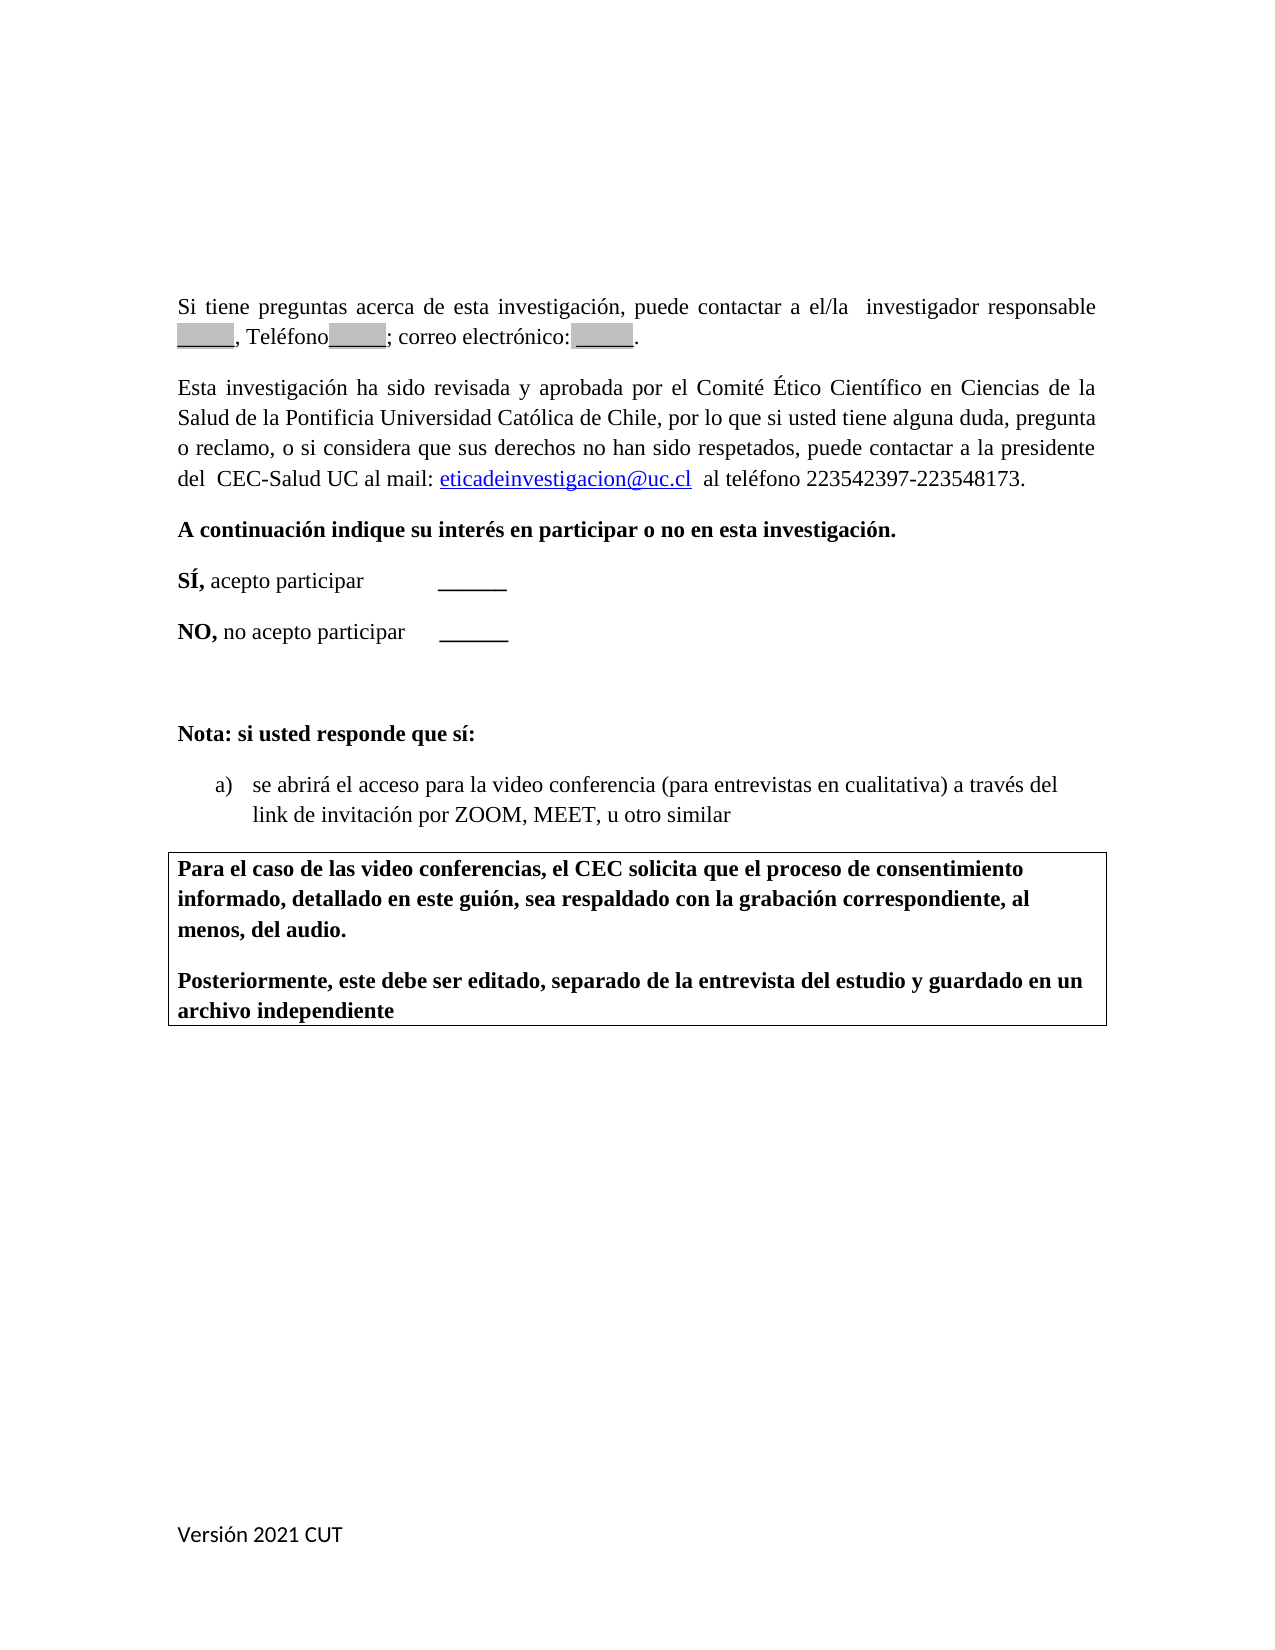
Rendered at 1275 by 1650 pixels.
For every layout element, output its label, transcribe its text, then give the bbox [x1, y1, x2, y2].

text NO, no acepto participar ______ [177, 618, 1098, 644]
text A continuación indique su interés en participar o no en esta investigación. [177, 516, 1098, 542]
text Para el caso de las video conferencias, el CEC solicita que el proceso de consentimiento informado, detallado en este guión, sea respaldado con la grabación correspondiente, al menos, del audio. [169, 853, 1106, 942]
text Nota: si usted responde que sí: [177, 720, 1098, 746]
text Posteriormente, este debe ser editado, separado de la entrevista del estudio y guardado en un archivo independiente [169, 964, 1106, 1025]
text SÍ, acepto participar ______ [177, 567, 1098, 593]
list se abrirá el acceso para la video conferencia (para entrevistas en cualitativa) a través del link de invitación por ZOOM, MEET, u otro similar [215, 771, 1098, 827]
text Si tiene preguntas acerca de esta investigación, puede contactar a el/la investigador responsable _____, Teléfono_____; correo electrónico: _____. [177, 293, 1098, 349]
text Esta investigación ha sido revisada y aprobada por el Comité Ético Científico en Ciencias de la Salud de la Pontificia Universidad Católica de Chile, por lo que si usted tiene alguna duda, pregunta o reclamo, o si considera que sus derechos no han sido respetados, puede contactar a la presidente del CEC-Salud UC al mail: eticadeinvestigacion@uc.cl al teléfono 223542397-223548173. [177, 374, 1098, 491]
